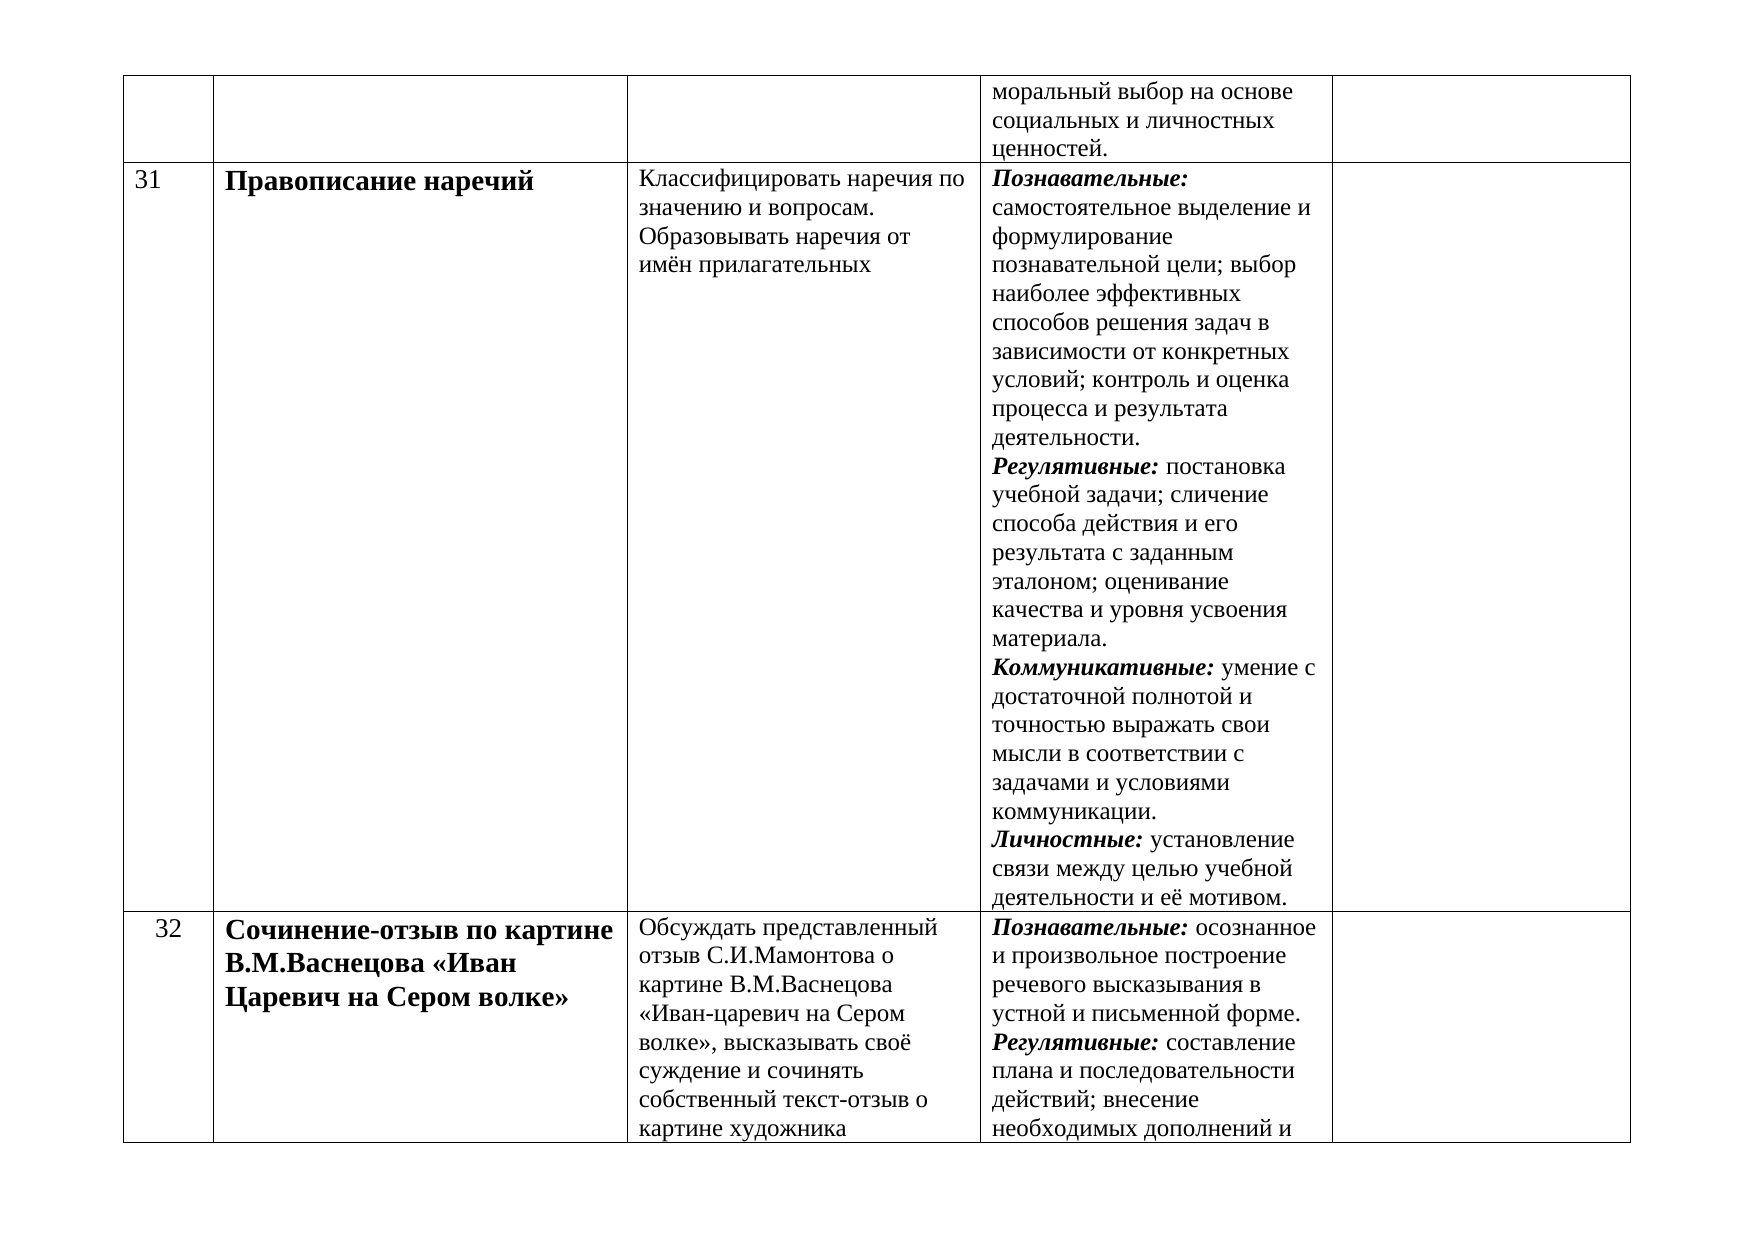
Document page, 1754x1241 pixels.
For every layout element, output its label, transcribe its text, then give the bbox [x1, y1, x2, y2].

table_cell [1333, 163, 1630, 911]
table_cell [981, 912, 1332, 1142]
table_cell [214, 76, 627, 162]
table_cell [214, 912, 627, 1142]
table_cell 30 [124, 76, 213, 162]
table_cell Правописание наречий [214, 163, 627, 911]
table_cell Познавательные: самостоятельное выделение и формулирование познавательной цели; выбор наиболее эффективных способов решения задач в зависимости от конкретных условий; контроль и оценка процесса и результата деятельности. Регулятивные: постановка учебной задачи; сличение способа действия и его результата с заданным эталоном; оценивание качества и уровня усвоения материала. Коммуникативные: умение с достаточной полнотой и точностью выражать свои мысли в соответствии с задачами и условиями коммуникации. Личностные: установление связи между целью учебной деятельности и её мотивом. [981, 163, 1332, 911]
table_cell 32 [124, 912, 213, 1142]
table_cell [1333, 912, 1630, 1142]
table_cell Классифицировать наречия по значению и вопросам. Образовывать наречия от имён прилагательных [628, 163, 980, 911]
table_cell [1333, 76, 1630, 162]
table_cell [981, 76, 1332, 162]
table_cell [628, 912, 980, 1142]
table_cell 31 [124, 163, 213, 911]
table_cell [628, 76, 980, 162]
